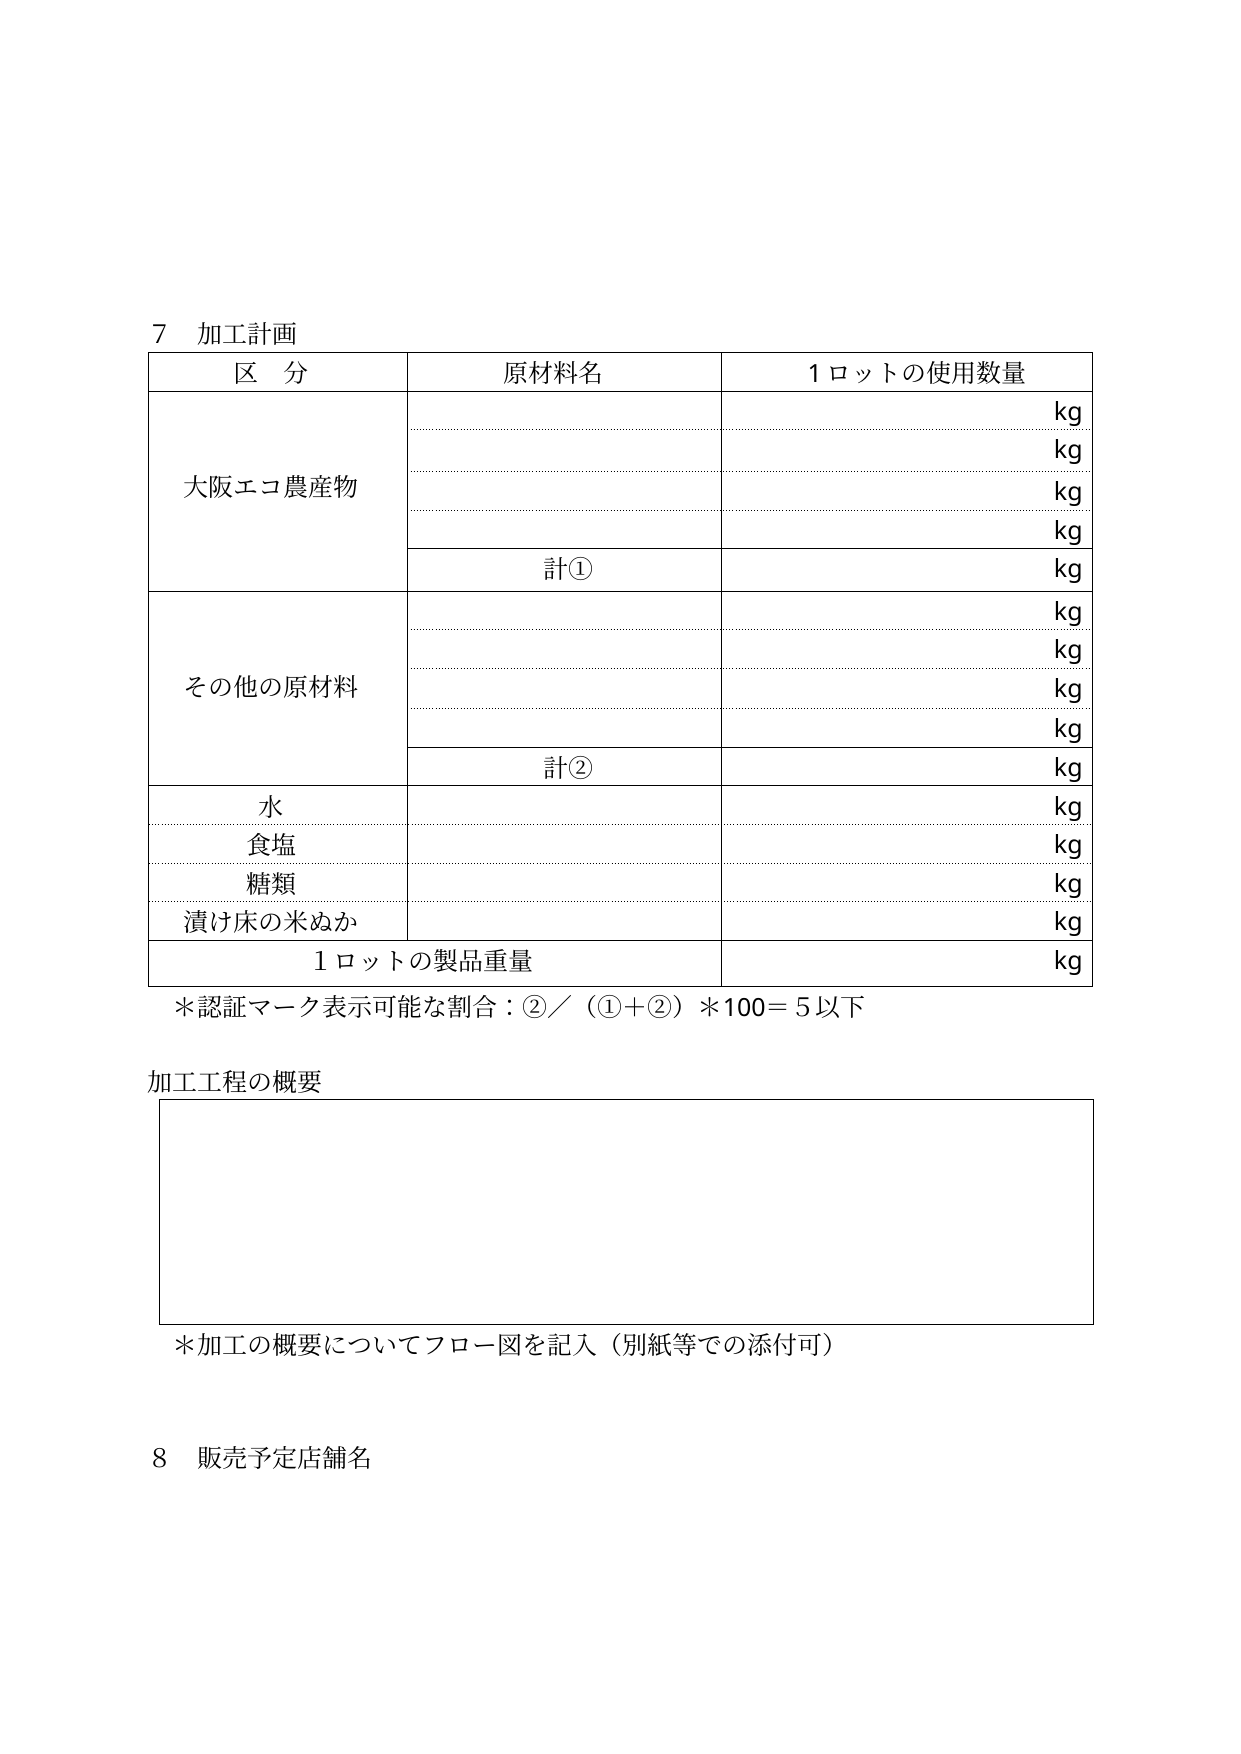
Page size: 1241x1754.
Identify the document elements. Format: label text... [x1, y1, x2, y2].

table_cell [408, 668, 721, 708]
table_cell [408, 592, 721, 629]
table_header 区 分 [149, 353, 407, 391]
table_cell kg [722, 510, 1092, 548]
table_cell [408, 708, 721, 747]
table_cell 大阪エコ農産物 [149, 392, 407, 591]
table_cell [408, 863, 721, 901]
table_cell その他の原材料 [149, 592, 407, 785]
table_cell kg [722, 392, 1092, 429]
table_cell [408, 510, 721, 548]
text ＊加工の概要についてフロー図を記入（別紙等での添付可） [148, 1325, 1092, 1363]
table_cell 糖類 [149, 863, 407, 901]
table_cell 水 [149, 786, 407, 824]
table_cell [408, 471, 721, 510]
text 加工工程の概要 [148, 1062, 1092, 1099]
table_cell kg [722, 549, 1092, 591]
table_cell kg [722, 592, 1092, 629]
table_cell kg [722, 901, 1092, 939]
table_cell [408, 629, 721, 668]
table_cell 計① [408, 549, 721, 591]
table_cell 漬け床の米ぬか [149, 901, 407, 939]
table_cell 食塩 [149, 824, 407, 862]
text ＊認証マーク表示可能な割合：②／（①＋②）＊100＝５以下 [148, 987, 1092, 1024]
table_header 原材料名 [408, 353, 721, 391]
table_cell [408, 824, 721, 862]
table_cell kg [722, 471, 1092, 510]
table_cell [408, 392, 721, 429]
table_cell kg [722, 429, 1092, 471]
table_cell kg [722, 824, 1092, 862]
text ７ 加工計画 [148, 314, 1092, 352]
table_cell [408, 901, 721, 939]
table_cell kg [722, 786, 1092, 824]
table_cell kg [722, 748, 1092, 785]
table_cell kg [722, 708, 1092, 747]
table_cell [408, 429, 721, 471]
table_cell 計② [408, 748, 721, 785]
table_cell １ロットの製品重量 [149, 941, 721, 986]
table_header [160, 1100, 1093, 1324]
table_cell kg [722, 629, 1092, 668]
table_cell kg [722, 863, 1092, 901]
table_cell kg [722, 668, 1092, 708]
table_cell kg [722, 941, 1092, 986]
text ８ 販売予定店舗名 [148, 1438, 1092, 1475]
table_header 1ロットの使用数量 [722, 353, 1092, 391]
table_cell [408, 786, 721, 824]
